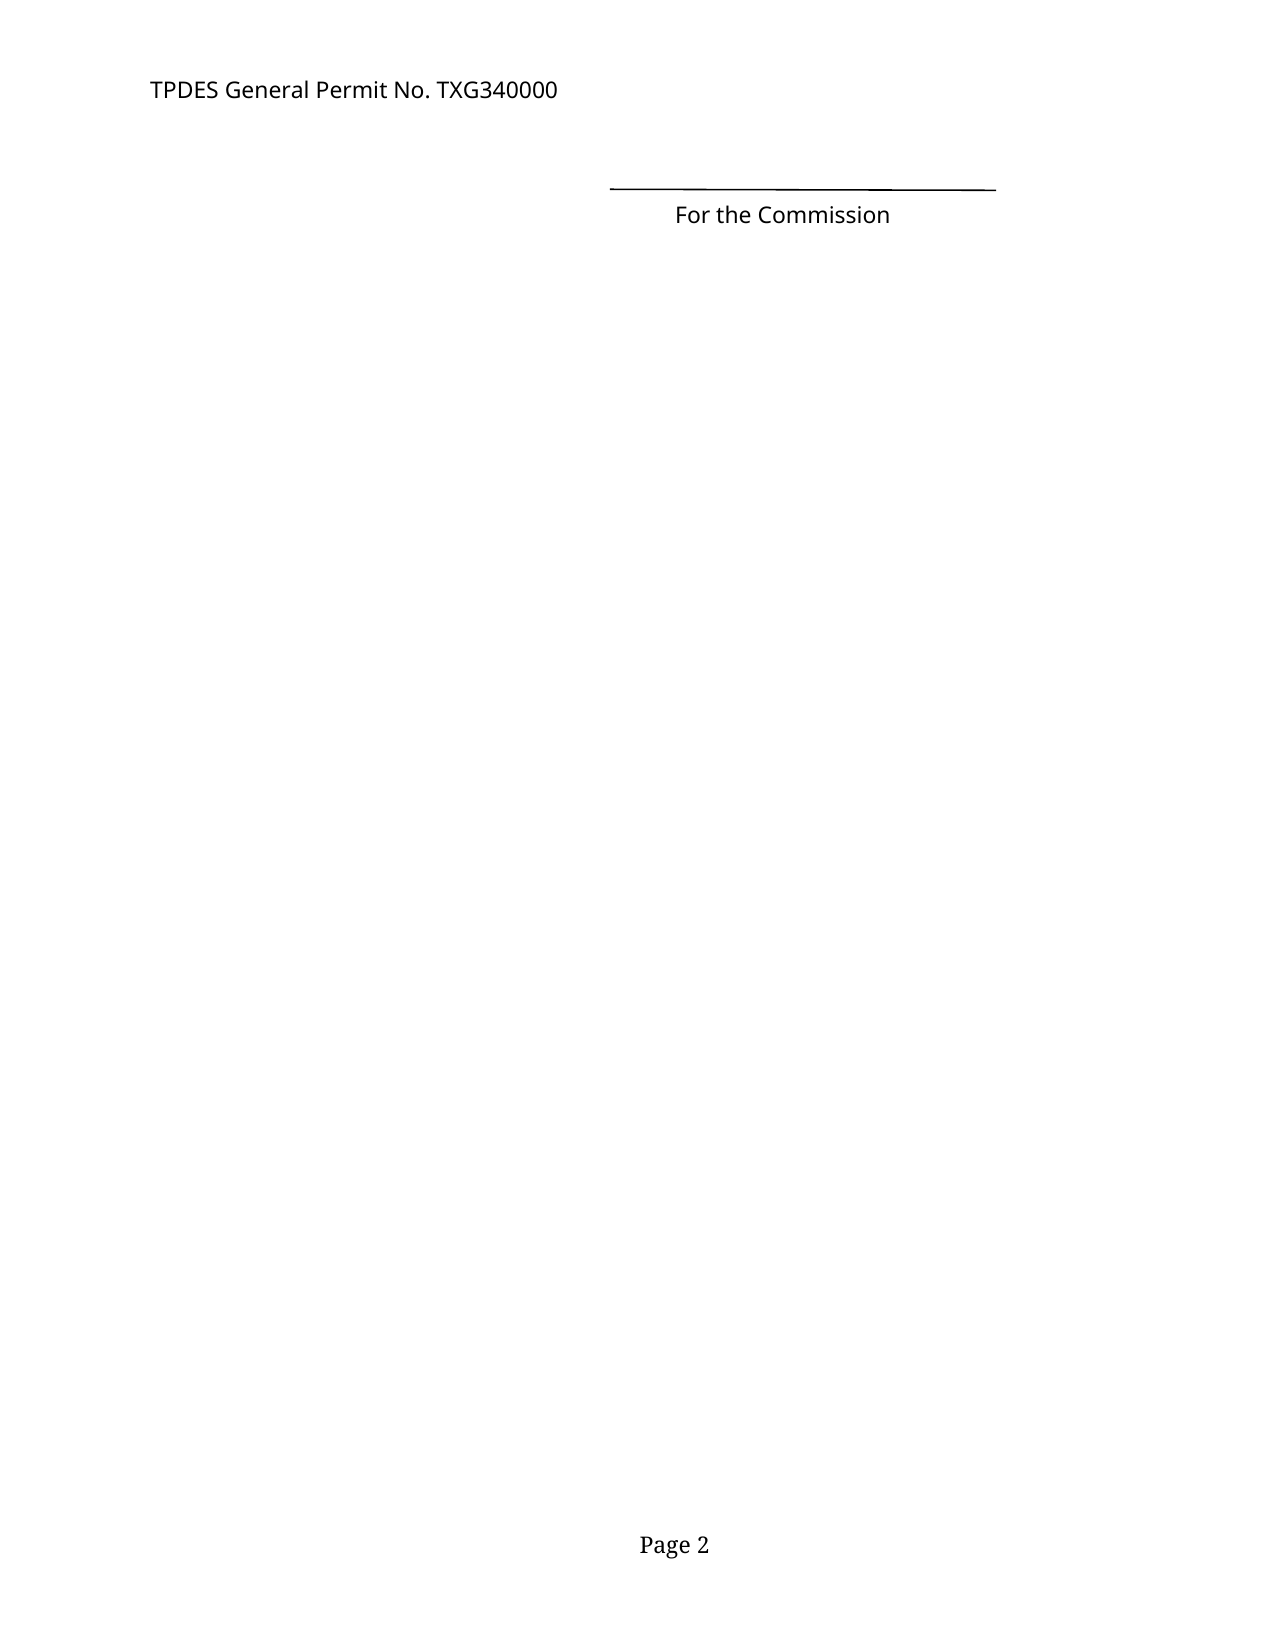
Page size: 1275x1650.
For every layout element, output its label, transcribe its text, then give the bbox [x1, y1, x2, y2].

text For the Commission [423, 198, 1125, 230]
